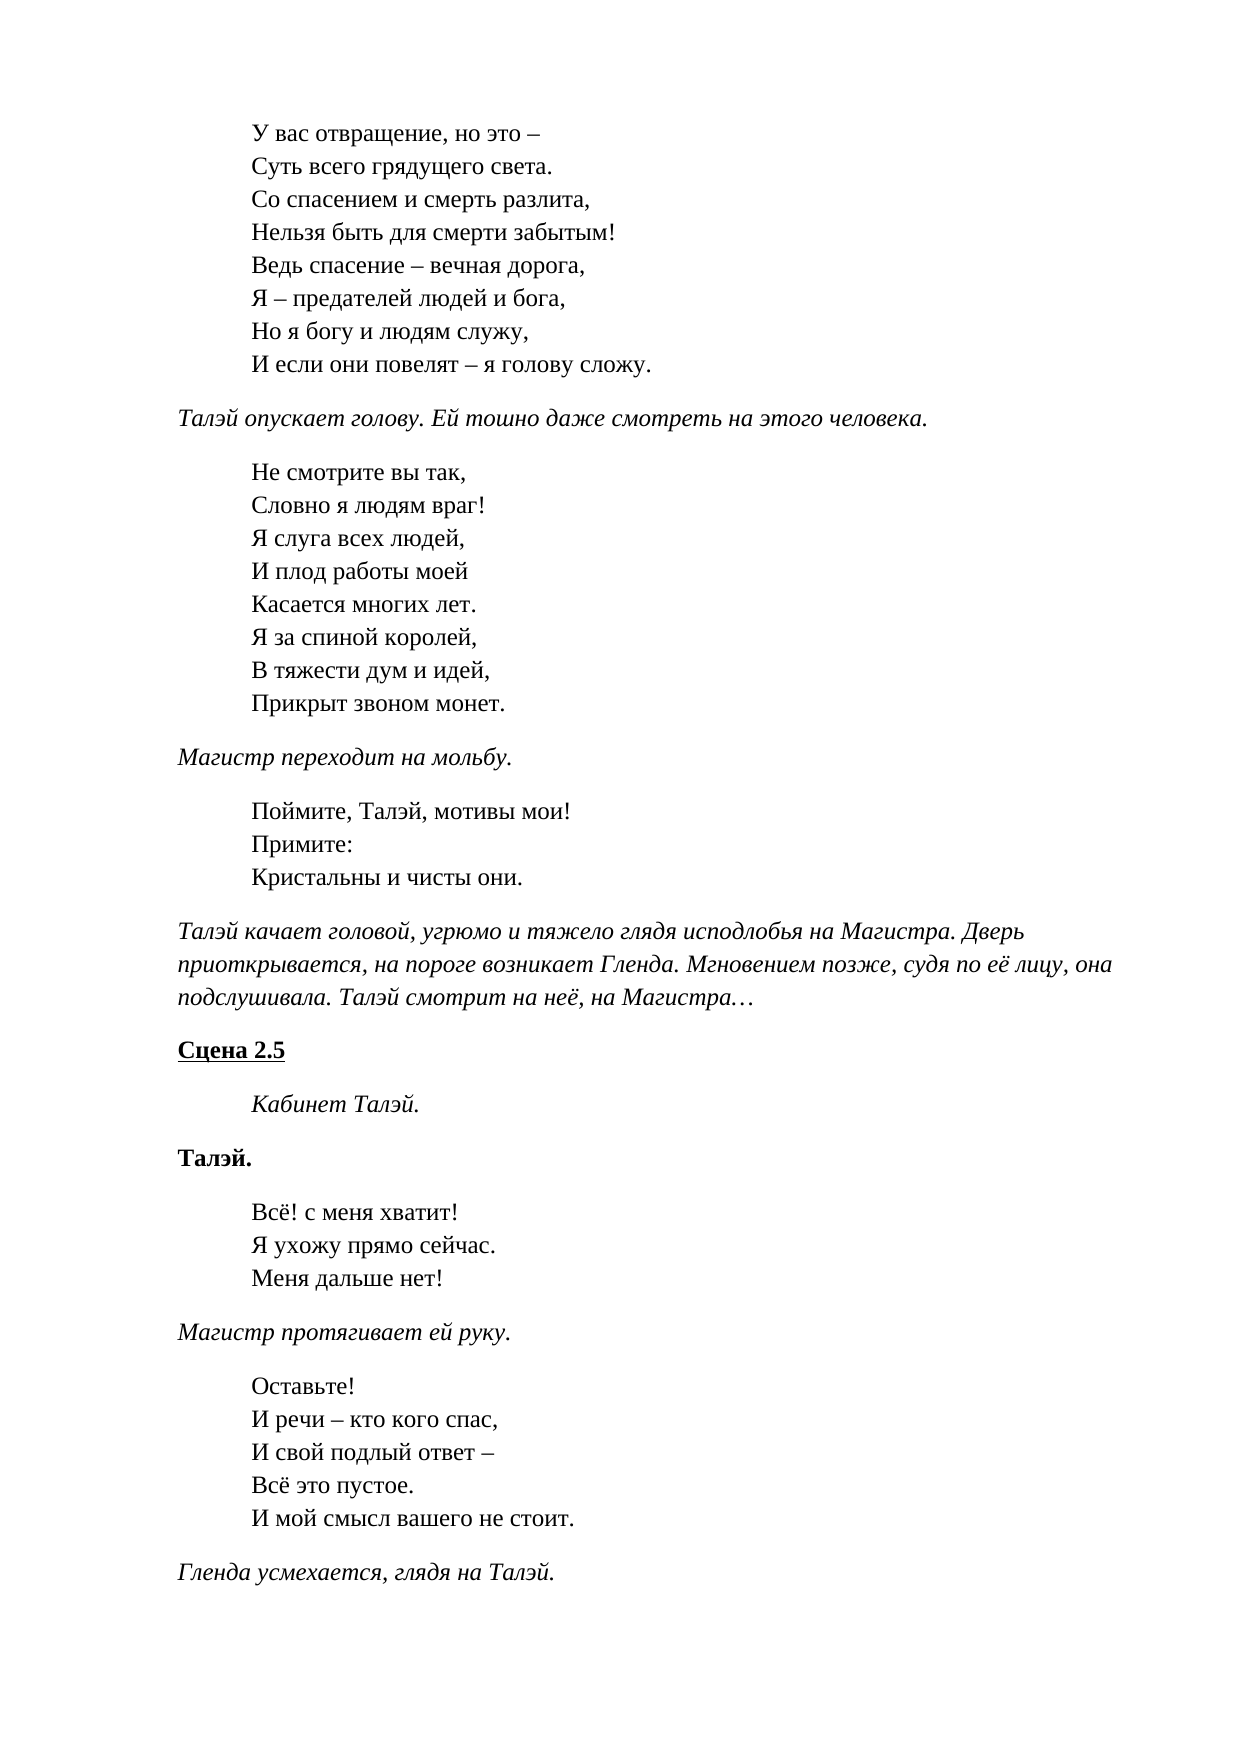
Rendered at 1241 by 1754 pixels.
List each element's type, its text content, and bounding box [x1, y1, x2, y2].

text Гленда усмехается, глядя на Талэй. [177, 1557, 1152, 1586]
text Магистр протягивает ей руку. [177, 1317, 1152, 1346]
text Поймите, Талэй, мотивы мои! Примите: Кристальны и чисты они. [177, 796, 1152, 891]
text Не смотрите вы так, Словно я людям враг! Я слуга всех людей, И плод работы моей Касается многих лет. Я за спиной королей, В тяжести дум и идей, Прикрыт звоном монет. [177, 457, 1152, 717]
text У вас отвращение, но это – Суть всего грядущего света. Со спасением и смерть разлита, Нельзя быть для смерти забытым! Ведь спасение – вечная дорога, Я – предателей людей и бога, Но я богу и людям служу, И если они повелят – я голову сложу. [177, 118, 1152, 378]
text Магистр переходит на мольбу. [177, 742, 1152, 771]
text Кабинет Талэй. [177, 1089, 1152, 1118]
text Талэй опускает голову. Ей тошно даже смотреть на этого человека. [177, 403, 1152, 432]
text Всё! с меня хватит! Я ухожу прямо сейчас. Меня дальше нет! [177, 1197, 1152, 1292]
text Талэй. [177, 1143, 1152, 1172]
text Талэй качает головой, угрюмо и тяжело глядя исподлобья на Магистра. Дверь приоткрывается, на пороге возникает Гленда. Мгновением позже, судя по её лицу, она подслушивала. Талэй смотрит на неё, на Магистра… [177, 916, 1152, 1011]
text Оставьте! И речи – кто кого спас, И свой подлый ответ – Всё это пустое. И мой смысл вашего не стоит. [251, 1371, 1152, 1532]
text Сцена 2.5 [177, 1036, 1152, 1064]
